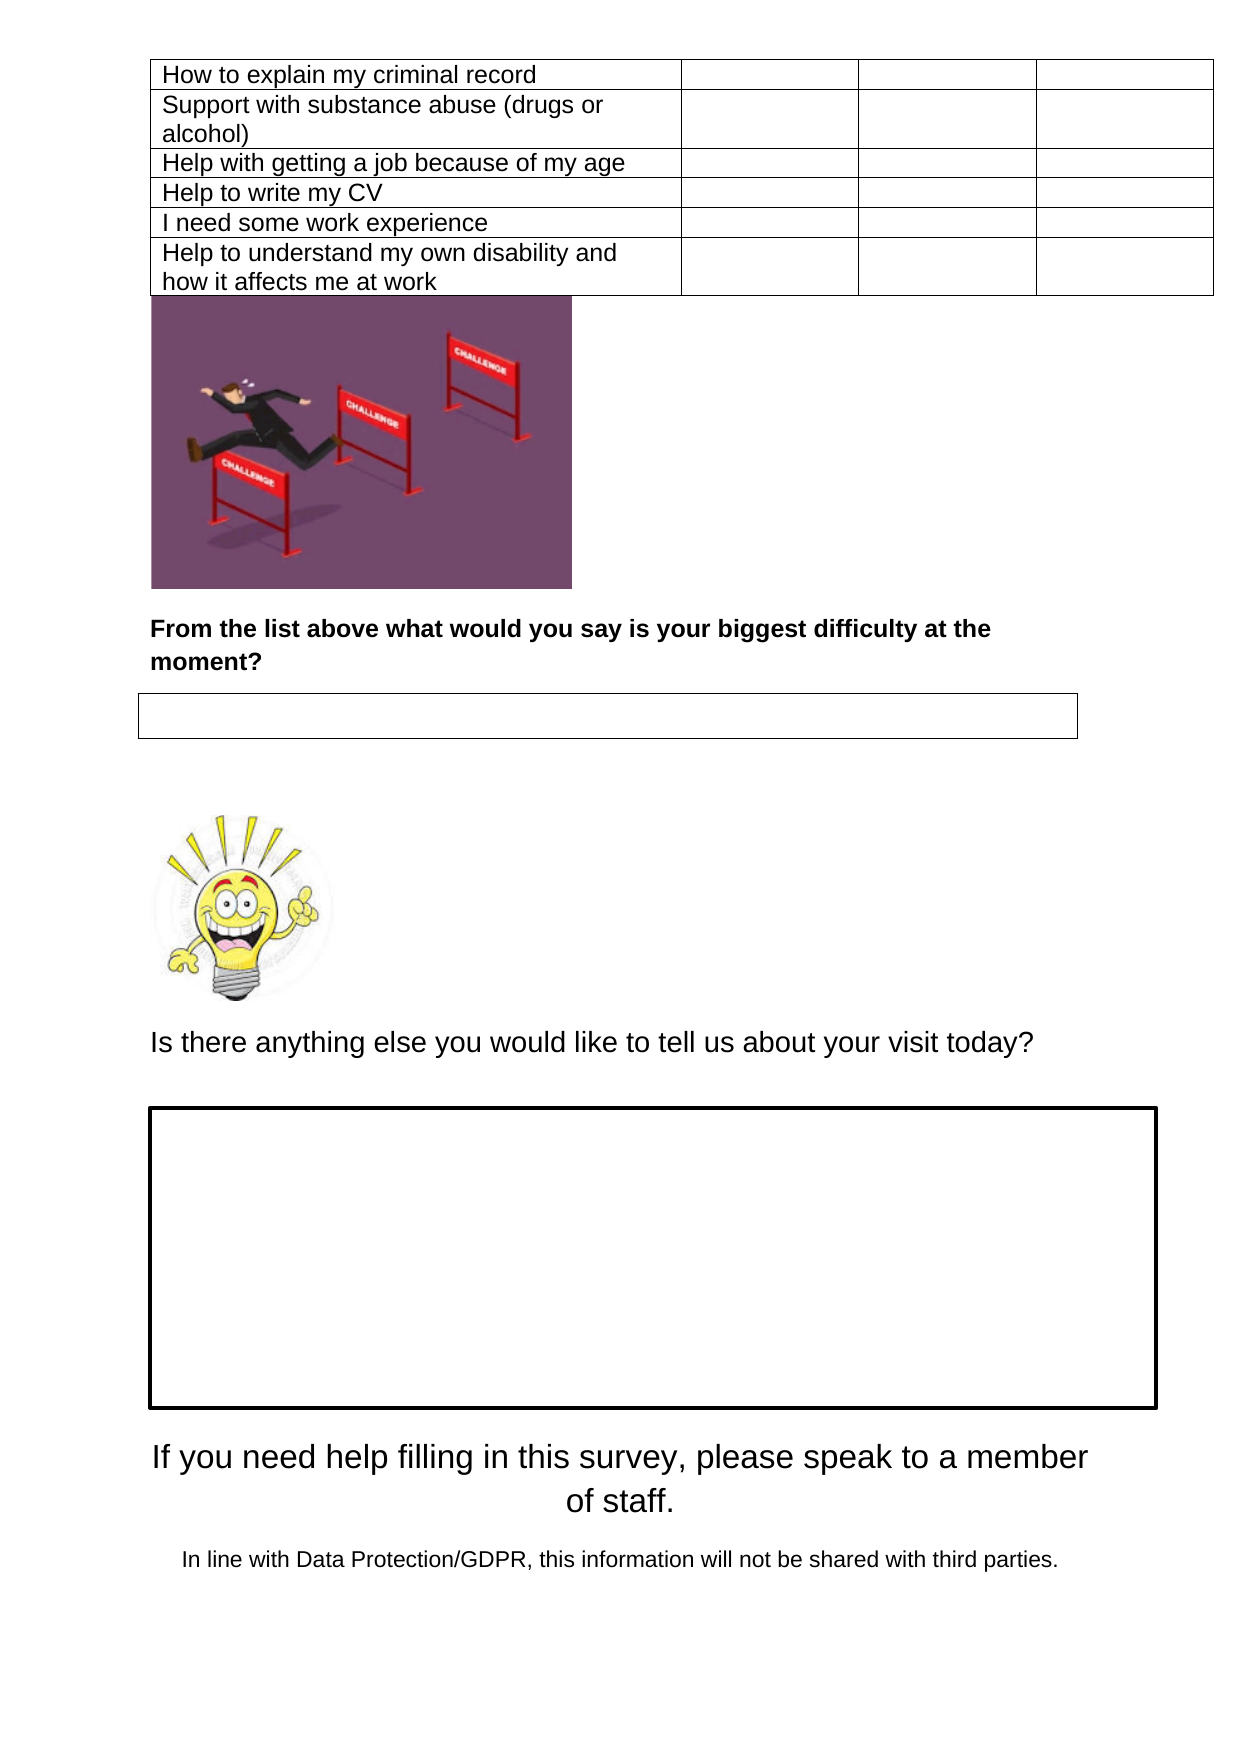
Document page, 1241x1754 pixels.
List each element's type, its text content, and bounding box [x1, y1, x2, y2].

table_cell [859, 208, 1036, 237]
table_header [139, 694, 1077, 737]
table_cell [859, 60, 1036, 89]
table_cell [1037, 149, 1213, 177]
text From the list above what would you say is your biggest difficulty at the moment? [150, 614, 1090, 675]
table_cell [859, 149, 1036, 177]
table_cell [682, 149, 858, 177]
table_cell Help to understand my own disability and how it affects me at work [151, 238, 681, 295]
text Is there anything else you would like to tell us about your visit today? [150, 1026, 1090, 1059]
table_cell [859, 178, 1036, 207]
table_cell [859, 90, 1036, 147]
table_cell [682, 238, 858, 295]
table_cell [682, 60, 858, 89]
table_cell [1037, 238, 1213, 295]
table_cell [1037, 208, 1213, 237]
table_cell Support with substance abuse (drugs or alcohol) [151, 90, 681, 147]
table_cell [1037, 90, 1213, 147]
table_cell Help with getting a job because of my age [151, 149, 681, 177]
table_cell [859, 238, 1036, 295]
table_cell [682, 178, 858, 207]
table_cell [682, 208, 858, 237]
table_cell I need some work experience [151, 208, 681, 237]
picture [150, 296, 572, 589]
text In line with Data Protection/GDPR, this information will not be shared with third parties. [150, 1546, 1090, 1572]
text If you need help filling in this survey, please speak to a member of staff. [150, 1437, 1090, 1519]
table_cell [1037, 60, 1213, 89]
picture [150, 815, 335, 1001]
table_cell How to explain my criminal record [151, 60, 681, 89]
table_cell [682, 90, 858, 147]
table_cell [1037, 178, 1213, 207]
table_cell Help to write my CV [151, 178, 681, 207]
